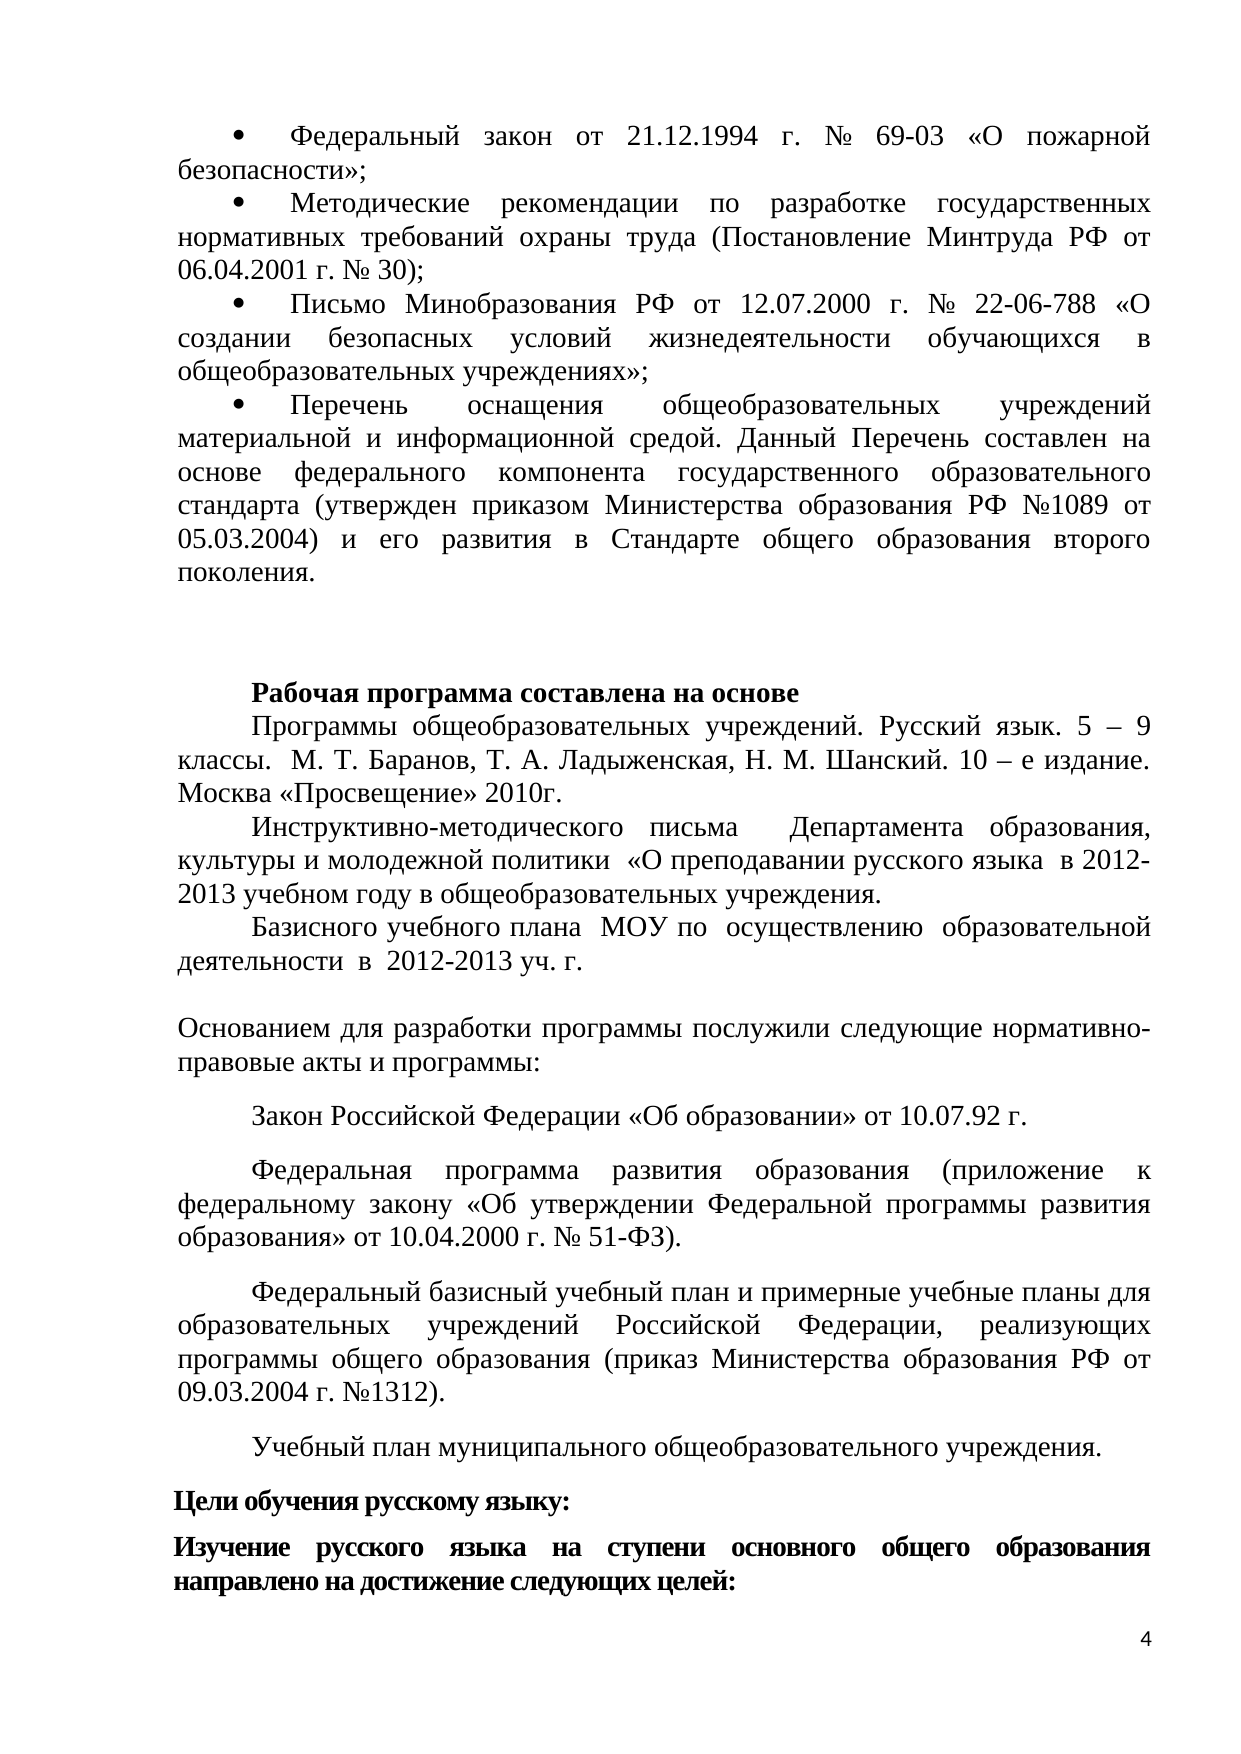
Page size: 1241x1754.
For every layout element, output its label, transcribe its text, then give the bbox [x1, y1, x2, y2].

list Методические рекомендации по разработке государственных нормативных требований охраны труда (Постановление Минтруда РФ от 06.04.2001 г. № 30); [177, 185, 1152, 286]
text Федеральная программа развития образования (приложение к федеральному закону «Об утверждении Федеральной программы развития образования» от 10.04.2000 г. № 51-ФЗ). [177, 1152, 1152, 1253]
list Перечень оснащения общеобразовательных учреждений материальной и информационной средой. Данный Перечень составлен на основе федерального компонента государственного образовательного стандарта (утвержден приказом Министерства образования РФ №1089 от 05.03.2004) и его развития в Стандарте общего образования второго поколения. [177, 387, 1152, 588]
text Закон Российской Федерации «Об образовании» от 10.07.92 г. [177, 1098, 1152, 1132]
text Цели обучения русскому языку: [173, 1483, 1152, 1517]
text Программы общеобразовательных учреждений. Русский язык. 5 – 9 классы. М. Т. Баранов, Т. А. Ладыженская, Н. М. Шанский. 10 – е издание. Москва «Просвещение» 2010г. [177, 708, 1152, 809]
text Основанием для разработки программы послужили следующие нормативно-правовые акты и программы: [177, 1010, 1152, 1077]
text Изучение русского языка на ступени основного общего образования направлено на достижение следующих целей: [173, 1529, 1152, 1596]
text Рабочая программа составлена на основе [177, 675, 1152, 708]
text Инструктивно-методического письма Департамента образования, культуры и молодежной политики «О преподавании русского языка в 2012-2013 учебном году в общеобразовательных учреждения. [177, 809, 1152, 909]
text Учебный план муниципального общеобразовательного учреждения. [177, 1429, 1152, 1462]
text Базисного учебного плана МОУ по осуществлению образовательной деятельности в 2012-2013 уч. г. [177, 909, 1152, 977]
text Федеральный базисный учебный план и примерные учебные планы для образовательных учреждений Российской Федерации, реализующих программы общего образования (приказ Министерства образования РФ от 09.03.2004 г. №1312). [177, 1274, 1152, 1408]
list Письмо Минобразования РФ от 12.07.2000 г. № 22-06-788 «О создании безопасных условий жизнедеятельности обучающихся в общеобразовательных учреждениях»; [177, 286, 1152, 387]
list Федеральный закон от 21.12.1994 г. № 69-03 «О пожарной безопасности»; [177, 118, 1152, 185]
